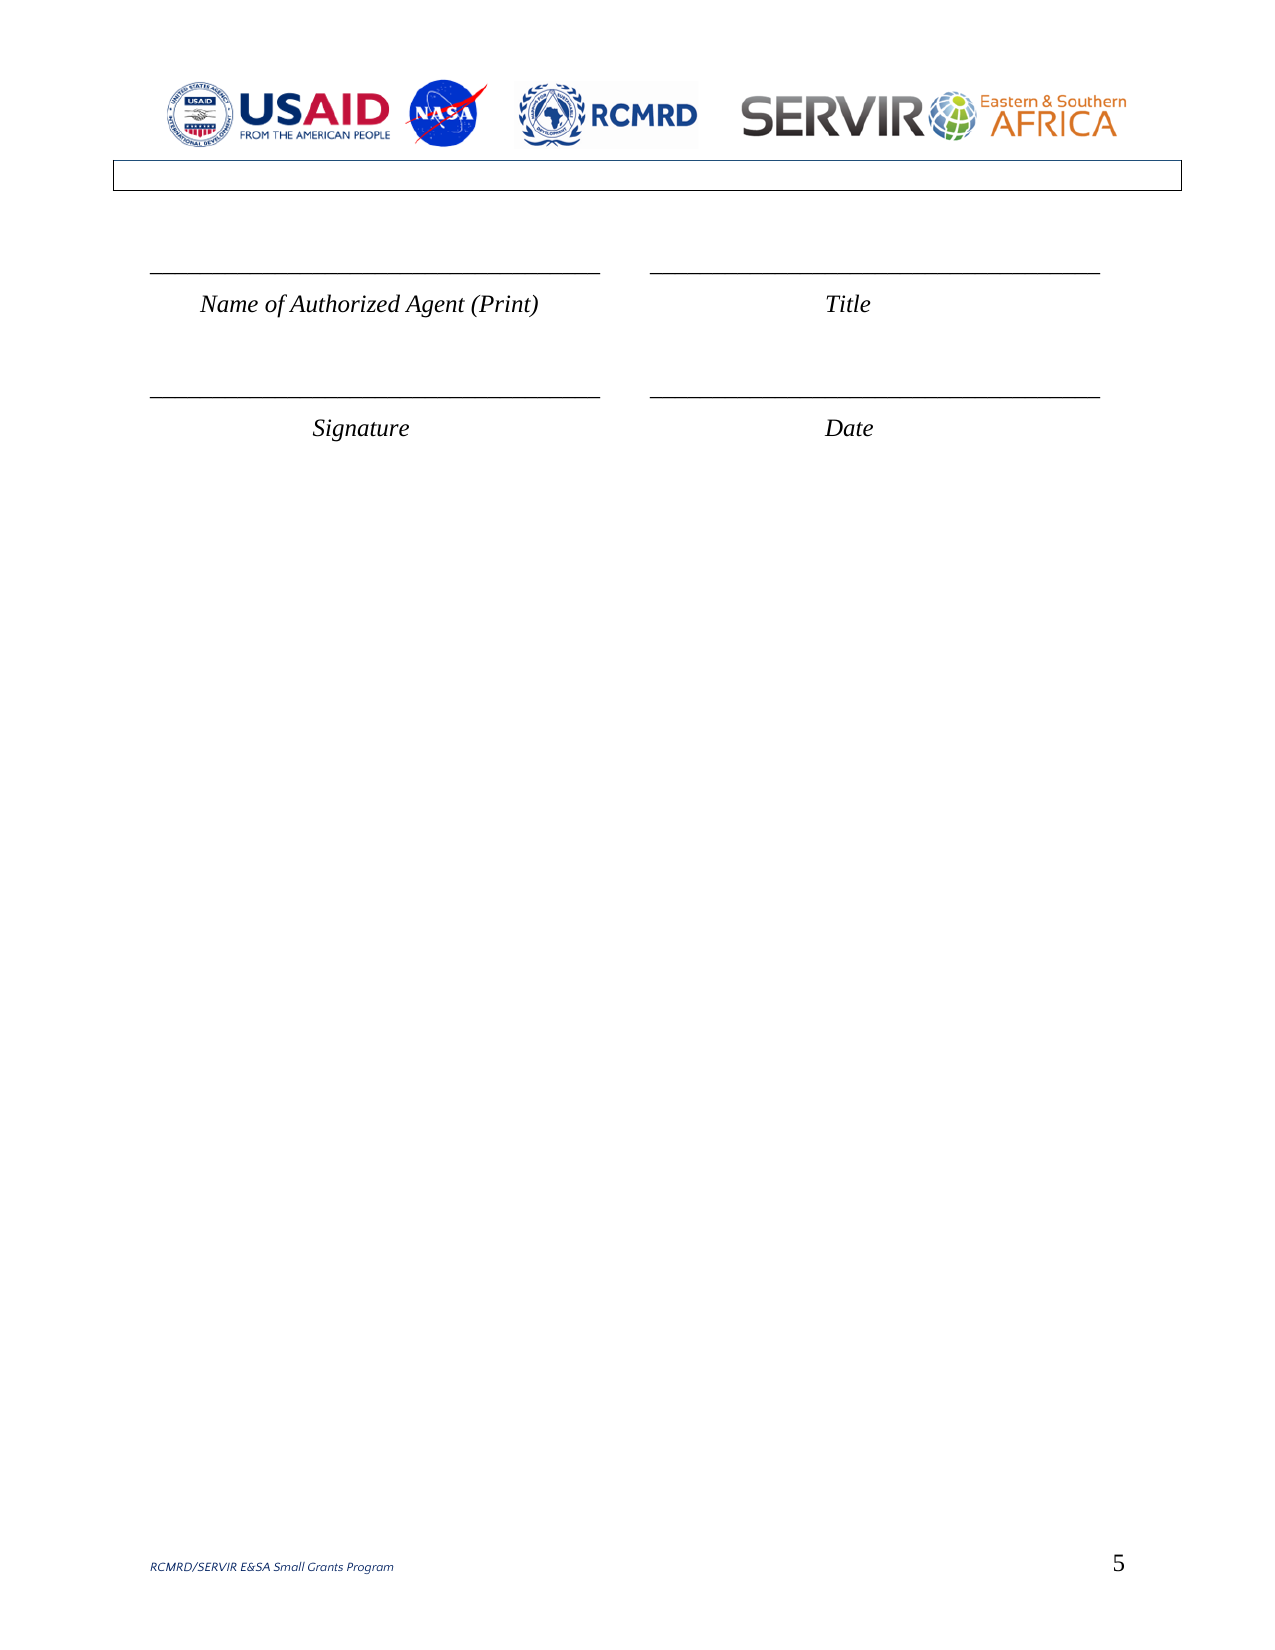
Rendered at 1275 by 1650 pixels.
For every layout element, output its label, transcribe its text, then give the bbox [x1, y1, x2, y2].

text Signature Date [150, 413, 1116, 442]
text Name of Authorized Agent (Print) Title [150, 289, 1116, 318]
picture [158, 75, 1134, 160]
text ____________________________________ ____________________________________ [150, 248, 1116, 277]
text ____________________________________ ____________________________________ [150, 372, 1116, 401]
